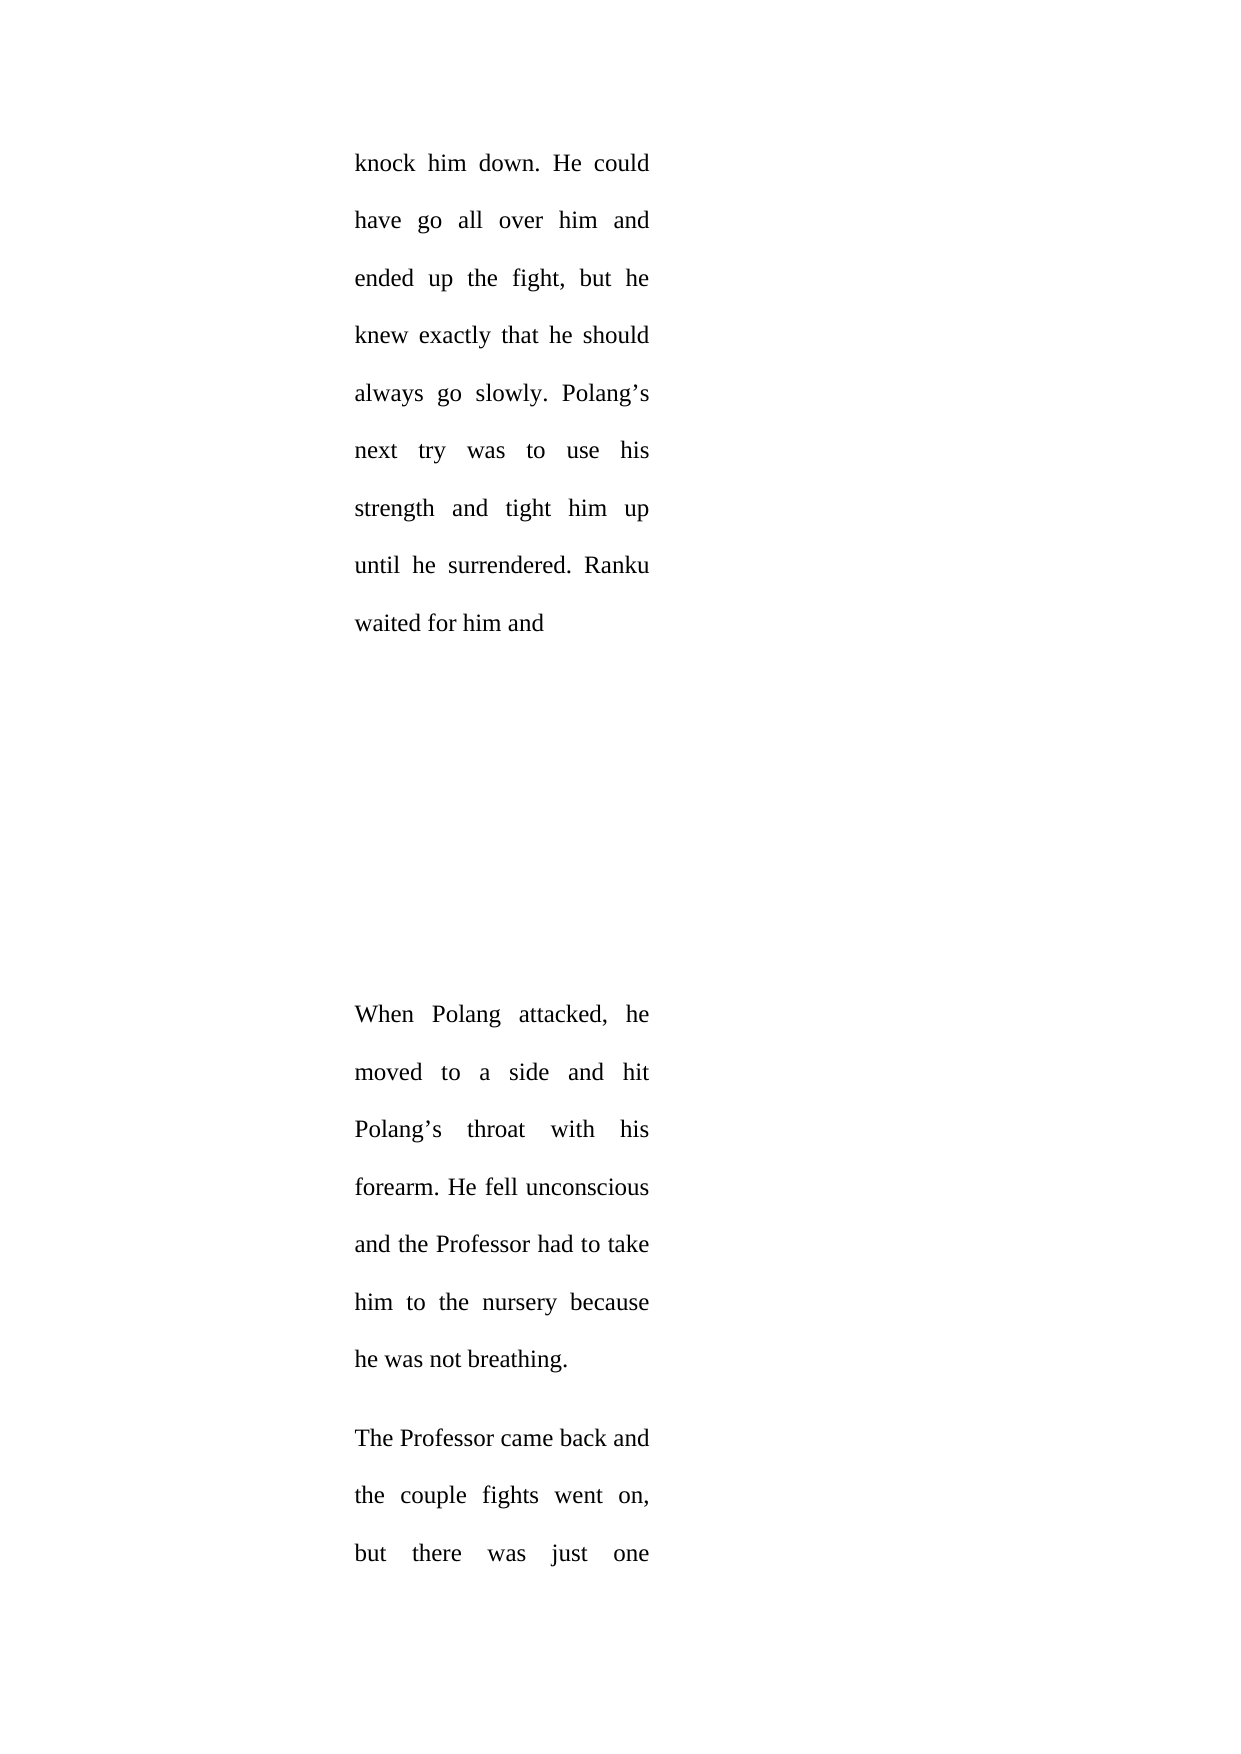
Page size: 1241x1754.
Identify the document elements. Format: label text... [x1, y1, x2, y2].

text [354, 1423, 649, 1566]
text When Polang attacked, he moved to a side and hit Polang’s throat with his forearm. He fell unconscious and the Professor had to take him to the nursery because he was not breathing. [354, 999, 649, 1373]
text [354, 148, 649, 636]
